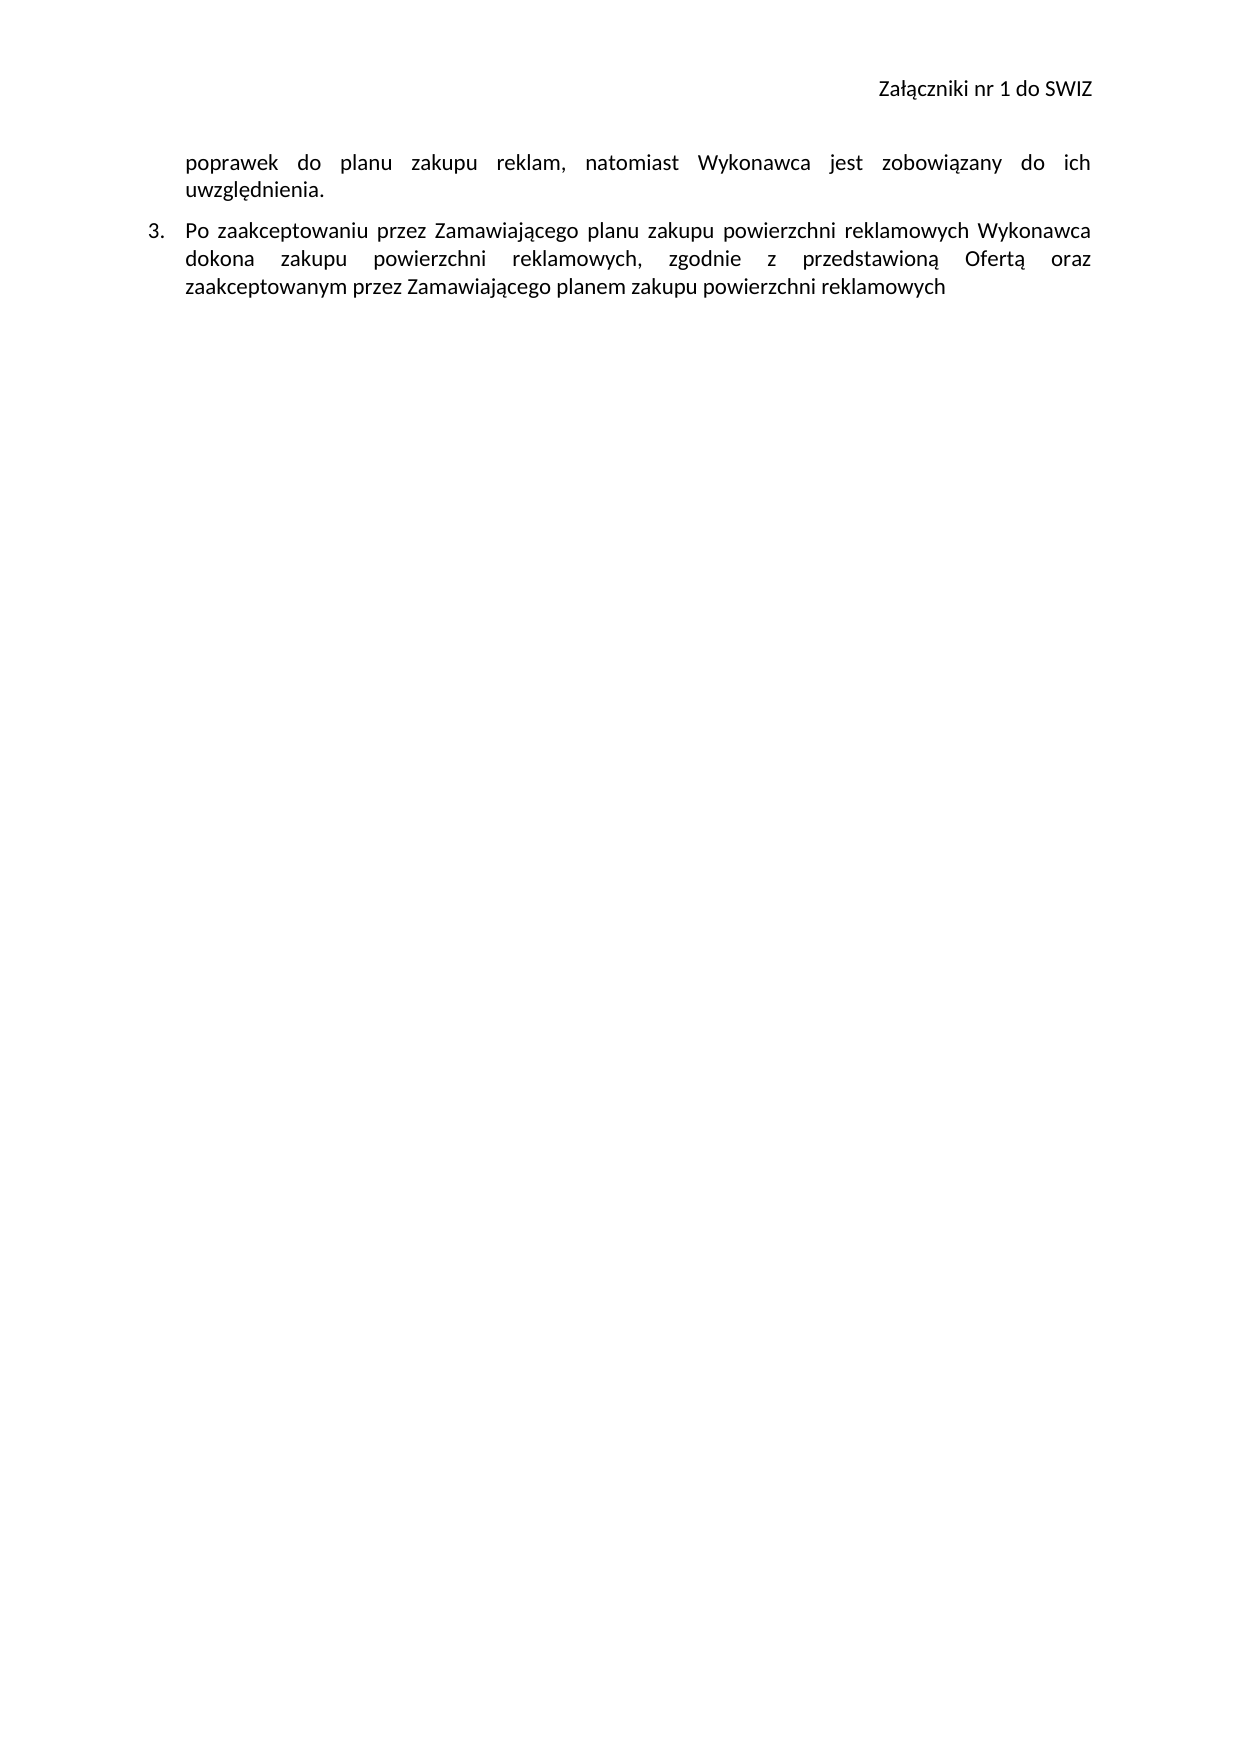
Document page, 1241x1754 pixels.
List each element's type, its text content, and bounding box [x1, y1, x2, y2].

list Po zaakceptowaniu przez Zamawiającego planu zakupu powierzchni reklamowych Wykonawca dokona zakupu powierzchni reklamowych, zgodnie z przedstawioną Ofertą oraz zaakceptowanym przez Zamawiającego planem zakupu powierzchni reklamowych [148, 216, 1093, 300]
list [148, 148, 1093, 204]
